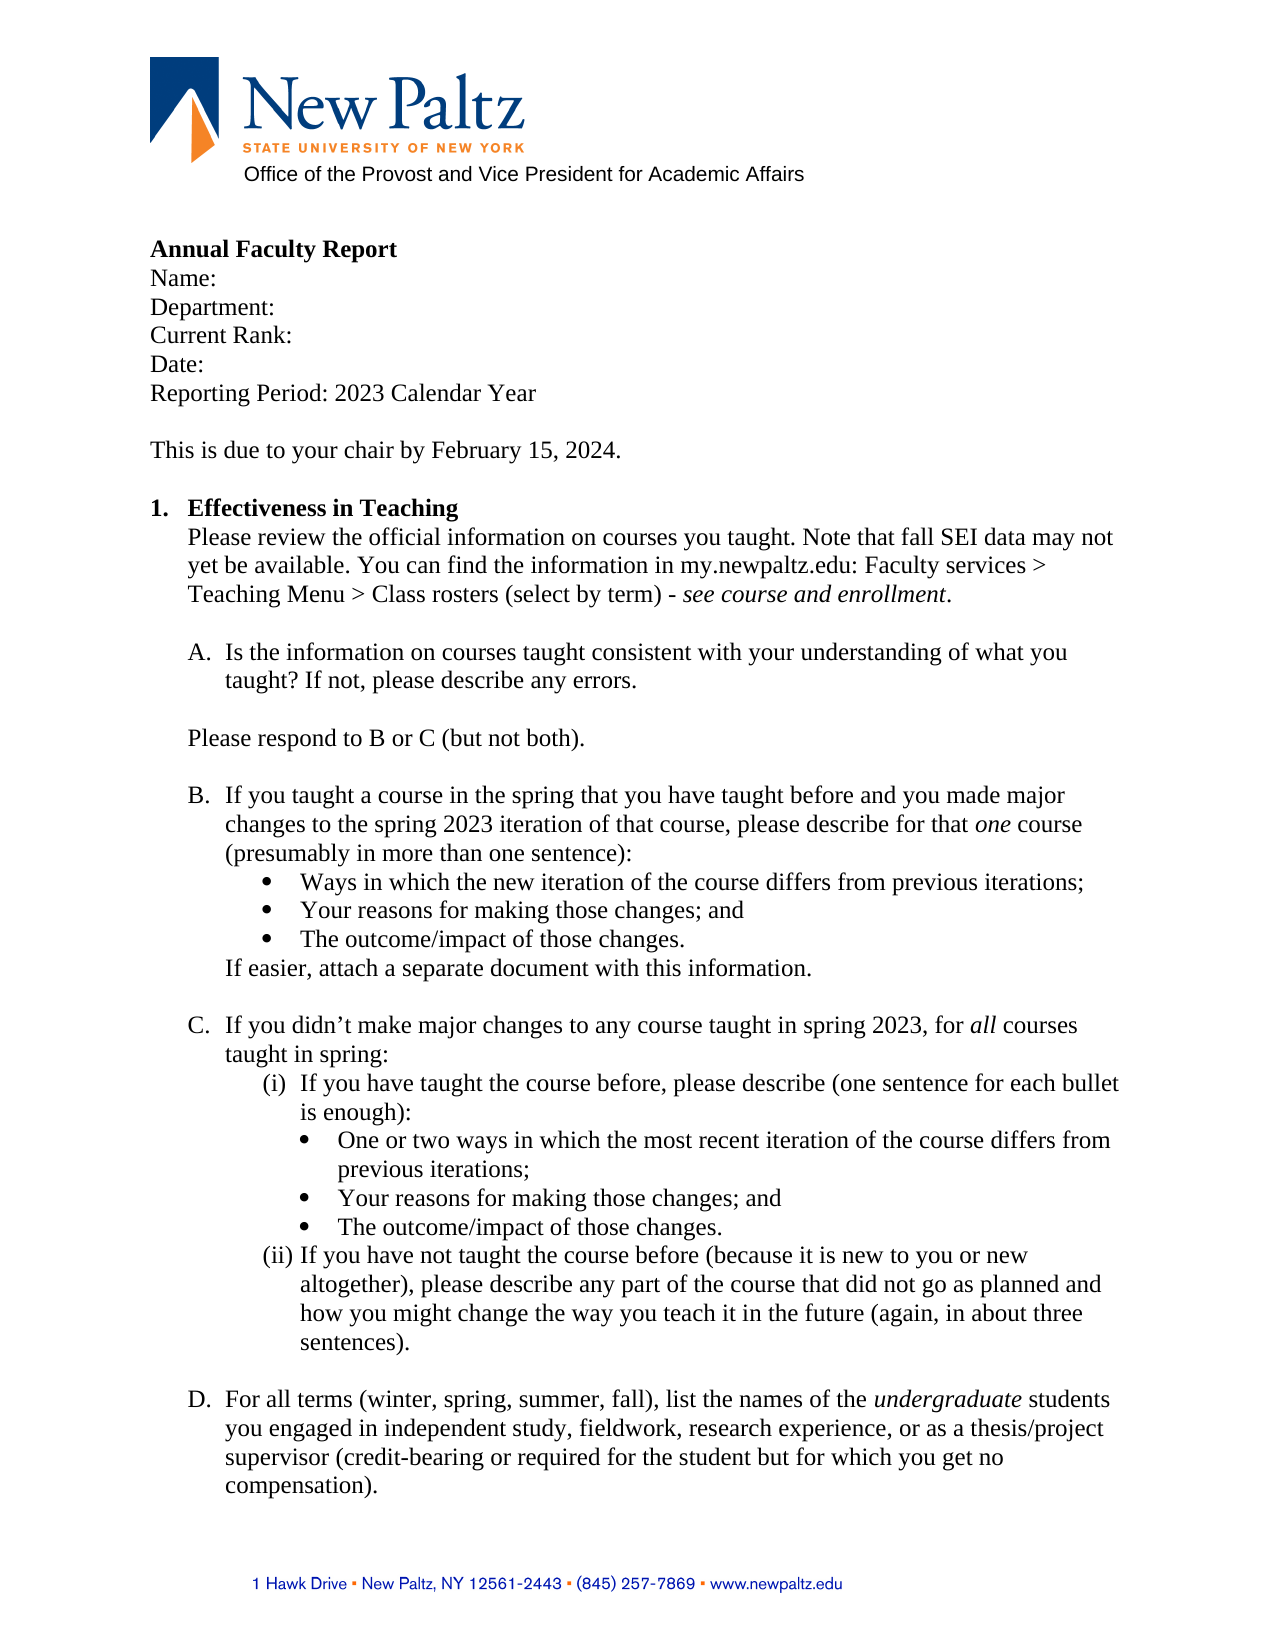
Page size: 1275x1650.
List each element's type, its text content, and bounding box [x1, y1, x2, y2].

list The outcome/impact of those changes. [262, 924, 1125, 953]
text If easier, attach a separate document with this information. [150, 953, 1125, 982]
list Your reasons for making those changes; and [262, 895, 1125, 924]
picture [253, 1562, 860, 1593]
text Name: [150, 263, 1125, 292]
text Annual Faculty Report [150, 234, 1125, 263]
text Current Rank: [150, 320, 1125, 349]
text Office of the Provost and Vice President for Academic Affairs [244, 162, 1125, 186]
text Please respond to B or C (but not both). [187, 723, 1125, 752]
list If you have not taught the course before (because it is new to you or new altogether), please describe any part of the course that did not go as planned and how you might change the way you teach it in the future (again, in about three sentences). [262, 1240, 1125, 1355]
list Effectiveness in Teaching [150, 493, 1125, 522]
list One or two ways in which the most recent iteration of the course differs from previous iterations; [300, 1125, 1125, 1183]
list Is the information on courses taught consistent with your understanding of what you taught? If not, please describe any errors. [187, 637, 1125, 694]
text This is due to your chair by February 15, 2024. [150, 435, 1125, 464]
text Reporting Period: 2023 Calendar Year [150, 378, 1125, 407]
list Please review the official information on courses you taught. Note that fall SEI data may not yet be available. You can find the information in my.newpaltz.edu: Faculty services > Teaching Menu > Class rosters (select by term) - see course and enrollment. [187, 522, 1125, 608]
list Ways in which the new iteration of the course differs from previous iterations; [262, 867, 1125, 895]
text Department: [150, 292, 1125, 320]
text Date: [150, 349, 1125, 378]
list If you have taught the course before, please describe (one sentence for each bullet is enough): [262, 1068, 1125, 1125]
list For all terms (winter, spring, summer, fall), list the names of the undergraduate students you engaged in independent study, fieldwork, research experience, or as a thesis/project supervisor (credit-bearing or required for the student but for which you get no compensation). [187, 1384, 1125, 1499]
list If you didn’t make major changes to any course taught in spring 2023, for all courses taught in spring: [187, 1010, 1125, 1068]
list If you taught a course in the spring that you have taught before and you made major changes to the spring 2023 iteration of that course, please describe for that one course (presumably in more than one sentence): [187, 780, 1125, 867]
picture [150, 57, 525, 163]
list Your reasons for making those changes; and [300, 1183, 1125, 1212]
list The outcome/impact of those changes. [300, 1212, 1125, 1240]
